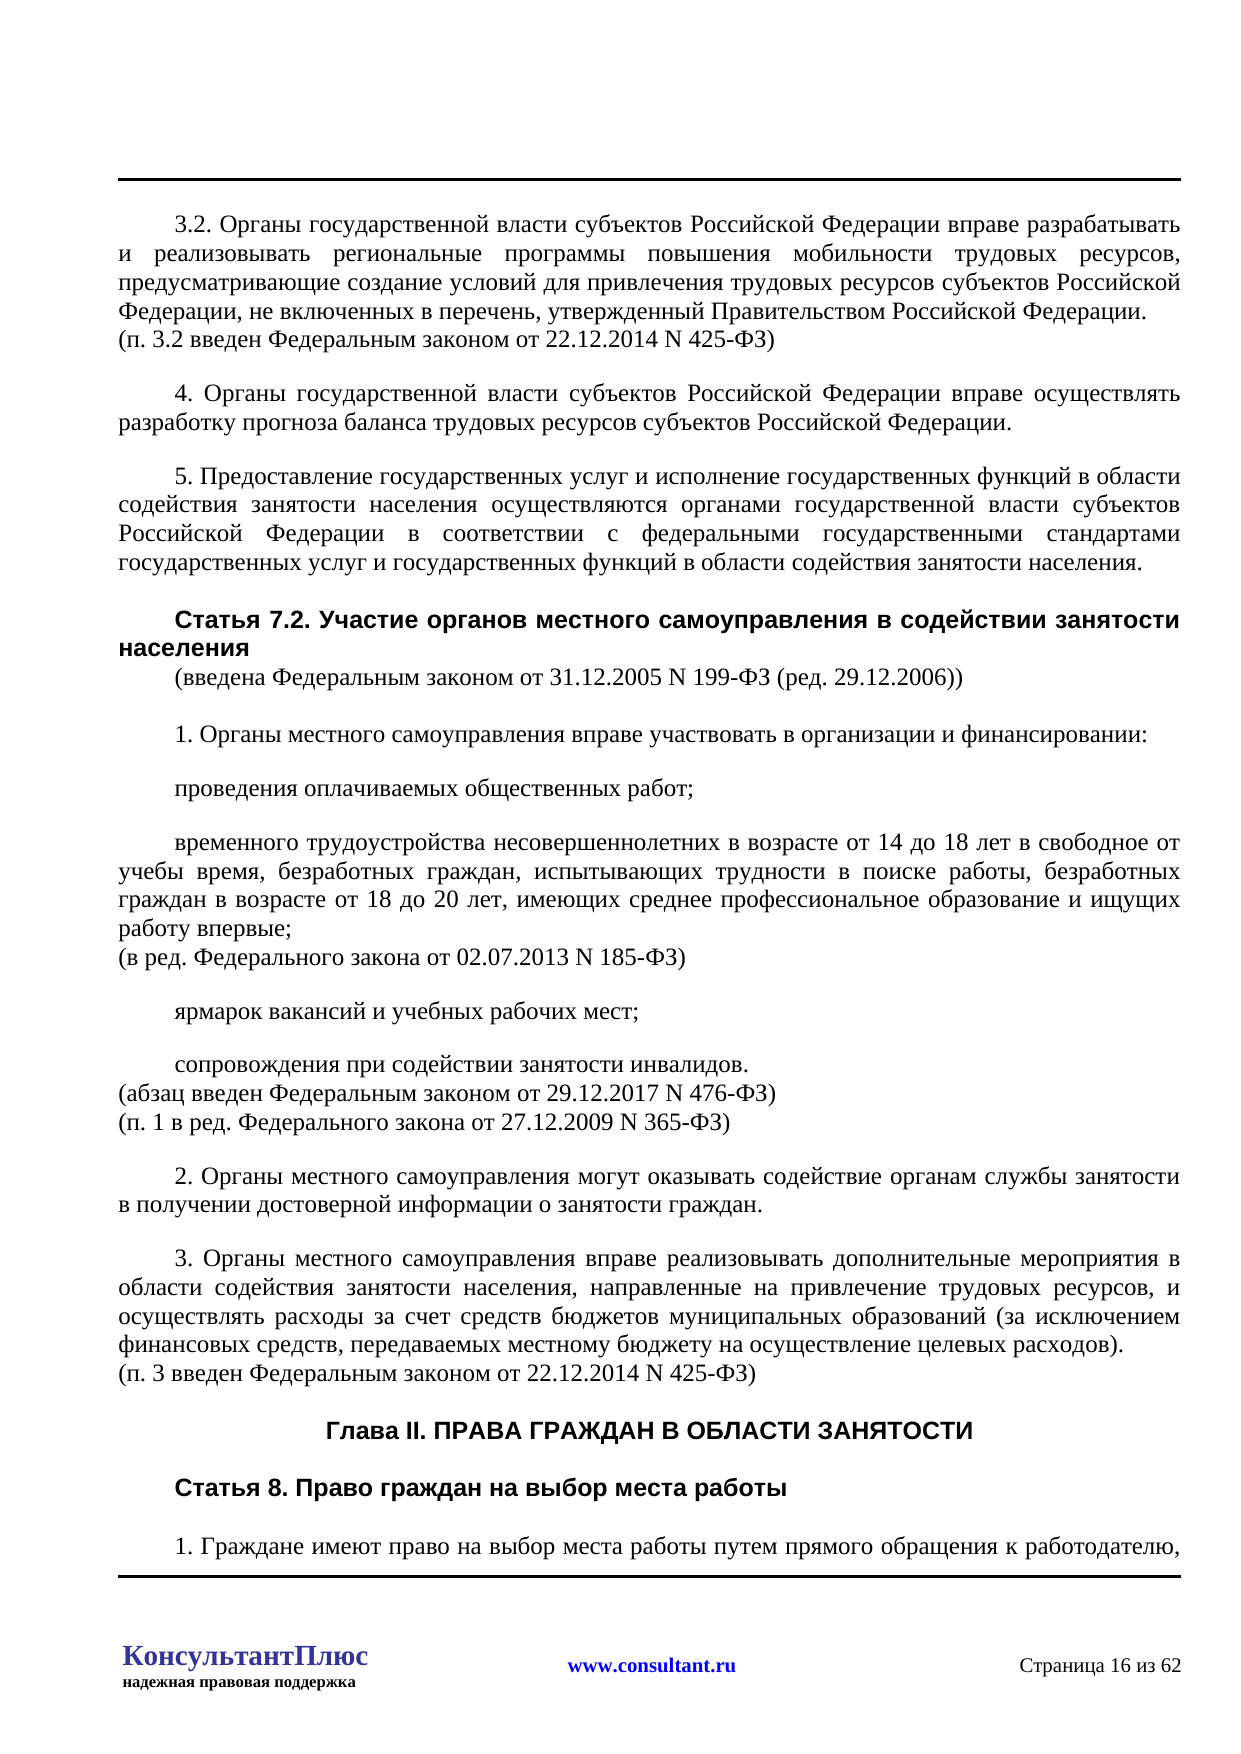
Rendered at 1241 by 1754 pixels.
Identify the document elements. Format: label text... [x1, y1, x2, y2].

text 2. Органы местного самоуправления могут оказывать содействие органам службы занятости в получении достоверной информации о занятости граждан. [118, 1161, 1181, 1218]
title Статья 7.2. Участие органов местного самоуправления в содействии занятости населения [118, 604, 1181, 662]
text проведения оплачиваемых общественных работ; [118, 773, 1181, 802]
text (п. 1 в ред. Федерального закона от 27.12.2009 N 365-ФЗ) [118, 1107, 1181, 1136]
text 3.2. Органы государственной власти субъектов Российской Федерации вправе разрабатывать и реализовывать региональные программы повышения мобильности трудовых ресурсов, предусматривающие создание условий для привлечения трудовых ресурсов субъектов Российской Федерации, не включенных в перечень, утвержденный Правительством Российской Федерации. [118, 209, 1181, 324]
title Статья 8. Право граждан на выбор места работы [118, 1473, 1181, 1502]
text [118, 1531, 1181, 1559]
text (введена Федеральным законом от 31.12.2005 N 199-ФЗ (ред. 29.12.2006)) [118, 662, 1181, 691]
text 1. Органы местного самоуправления вправе участвовать в организации и финансировании: [118, 719, 1181, 748]
text ярмарок вакансий и учебных рабочих мест; [118, 996, 1181, 1024]
text (абзац введен Федеральным законом от 29.12.2017 N 476-ФЗ) [118, 1078, 1181, 1107]
text временного трудоустройства несовершеннолетних в возрасте от 14 до 18 лет в свободное от учебы время, безработных граждан, испытывающих трудности в поиске работы, безработных граждан в возрасте от 18 до 20 лет, имеющих среднее профессиональное образование и ищущих работу впервые; [118, 827, 1181, 942]
text 4. Органы государственной власти субъектов Российской Федерации вправе осуществлять разработку прогноза баланса трудовых ресурсов субъектов Российской Федерации. [118, 378, 1181, 436]
text (п. 3 введен Федеральным законом от 22.12.2014 N 425-ФЗ) [118, 1358, 1181, 1387]
text (в ред. Федерального закона от 02.07.2013 N 185-ФЗ) [118, 942, 1181, 971]
text 3. Органы местного самоуправления вправе реализовывать дополнительные мероприятия в области содействия занятости населения, направленные на привлечение трудовых ресурсов, и осуществлять расходы за счет средств бюджетов муниципальных образований (за исключением финансовых средств, передаваемых местному бюджету на осуществление целевых расходов). [118, 1243, 1181, 1358]
text 5. Предоставление государственных услуг и исполнение государственных функций в области содействия занятости населения осуществляются органами государственной власти субъектов Российской Федерации в соответствии с федеральными государственными стандартами государственных услуг и государственных функций в области содействия занятости населения. [118, 461, 1181, 576]
text (п. 3.2 введен Федеральным законом от 22.12.2014 N 425-ФЗ) [118, 324, 1181, 353]
title Глава II. ПРАВА ГРАЖДАН В ОБЛАСТИ ЗАНЯТОСТИ [118, 1416, 1181, 1444]
text сопровождения при содействии занятости инвалидов. [118, 1049, 1181, 1078]
